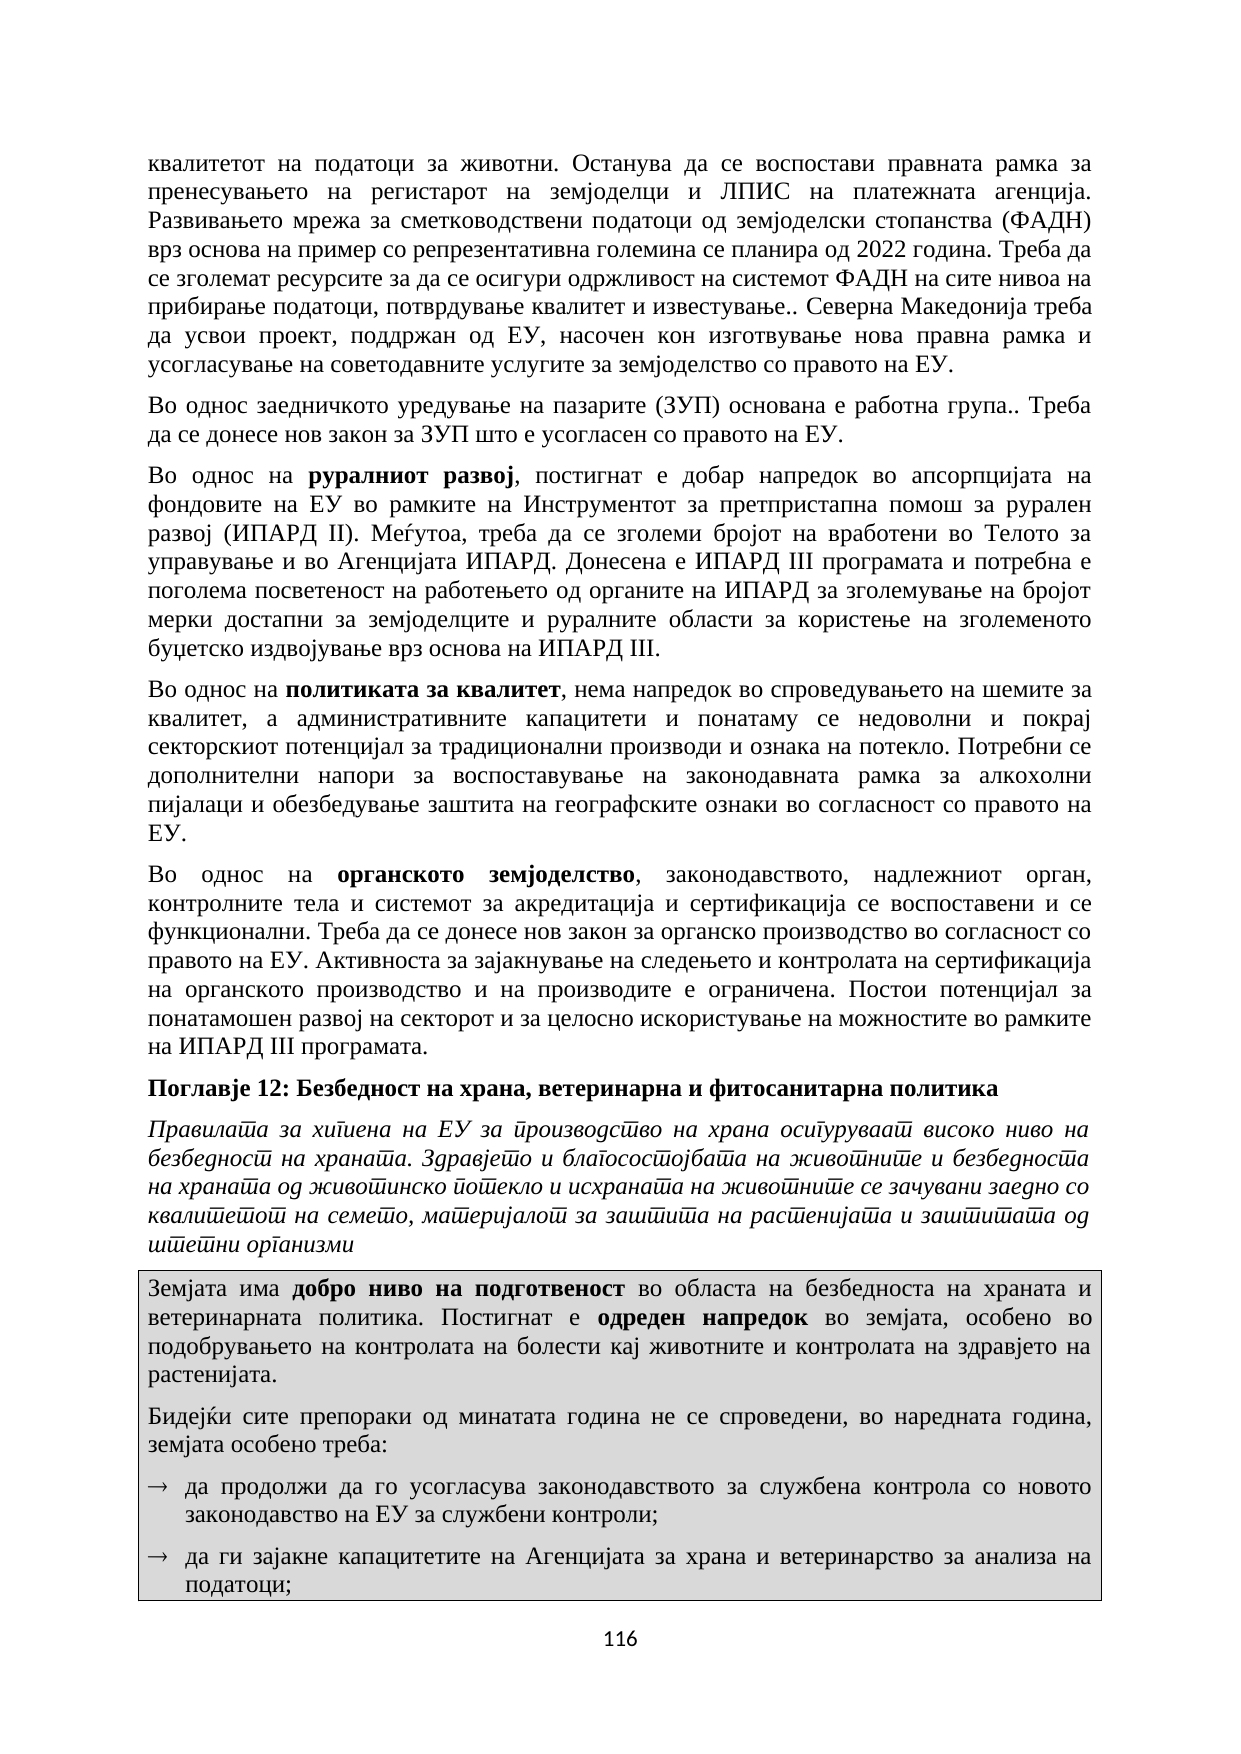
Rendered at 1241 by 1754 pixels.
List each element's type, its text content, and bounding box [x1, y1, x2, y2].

list да продолжи да го усогласува законодавството за службена контрола со новото законодавство на ЕУ за службени контроли; [139, 1468, 1101, 1528]
list да ги зајакне капацитетите на Агенцијата за храна и ветеринарство за анализа на податоци; [139, 1538, 1101, 1600]
text Во однос на органското земјоделство, законодавството, надлежниот орган, контролните тела и системот за акредитација и сертификација се воспоставени и се функционални. Треба да се донесе нов закон за органско производство во согласност со правото на ЕУ. Активноста за зајакнување на следењето и контролата на сертификација на органското производство и на производите е ограничена. Постои потенцијал за понатамошен развој на секторот и за целосно искористување на можностите во рамките на ИПАРД III програмата. [148, 859, 1093, 1060]
text Во однос на руралниот развој, постигнат е добар напредок во апсорпцијата на фондовите на ЕУ во рамките на Инструментот за претпристапна помош за рурален развој (ИПАРД II). Меѓутоа, треба да се зголеми бројот на вработени во Tелото за управување и во Агенцијата ИПАРД. Донесена е ИПАРД III програмата и потребна е поголема посветеност на работењето од органите на ИПАРД за зголемување на бројот мерки достапни за земјоделците и руралните области за користење на зголеменото буџетско издвојување врз основа на ИПАРД III. [148, 460, 1093, 661]
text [148, 148, 1093, 378]
text Во однос на политиката за квалитет, нема напредок во спроведувањето на шемите за квалитет, а административните капацитети и понатаму се недоволни и покрај секторскиот потенцијал за традиционални производи и ознака на потекло. Потребни се дополнителни напори за воспоставување на законодавната рамка за алкохолни пијалаци и обезбедување заштита на географските ознаки во согласност со правото на ЕУ. [148, 674, 1093, 846]
text Бидејќи сите препораки од минатата година не се спроведени, во наредната година, земјата особено треба: [139, 1398, 1101, 1458]
text Правилата за хигиена на ЕУ за производство на храна осигуруваат високо ниво на безбедност на храната. Здравјето и благосостојбата на животните и безбедноста на храната од животинско потекло и исхраната на животните се зачувани заедно со квалитетот на семето, материјалот за заштита на растенијата и заштитата од штетни организми [148, 1114, 1093, 1258]
text Земјата има добро ниво на подготвеност во областа на безбедноста на храната и ветеринарната политика. Постигнат е одреден напредок во земјата, особено во подобрувањето на контролата на болести кај животните и контролата на здравјето на растенијата. [139, 1271, 1101, 1388]
text Во однос заедничкото уредување на пазарите (ЗУП) основана е работна група.. Треба да се донесе нов закон за ЗУП што е усогласен со правото на ЕУ. [148, 390, 1093, 448]
subtitle Поглавје 12: Безбедност на храна, ветеринарна и фитосанитарна политика [148, 1073, 1093, 1101]
